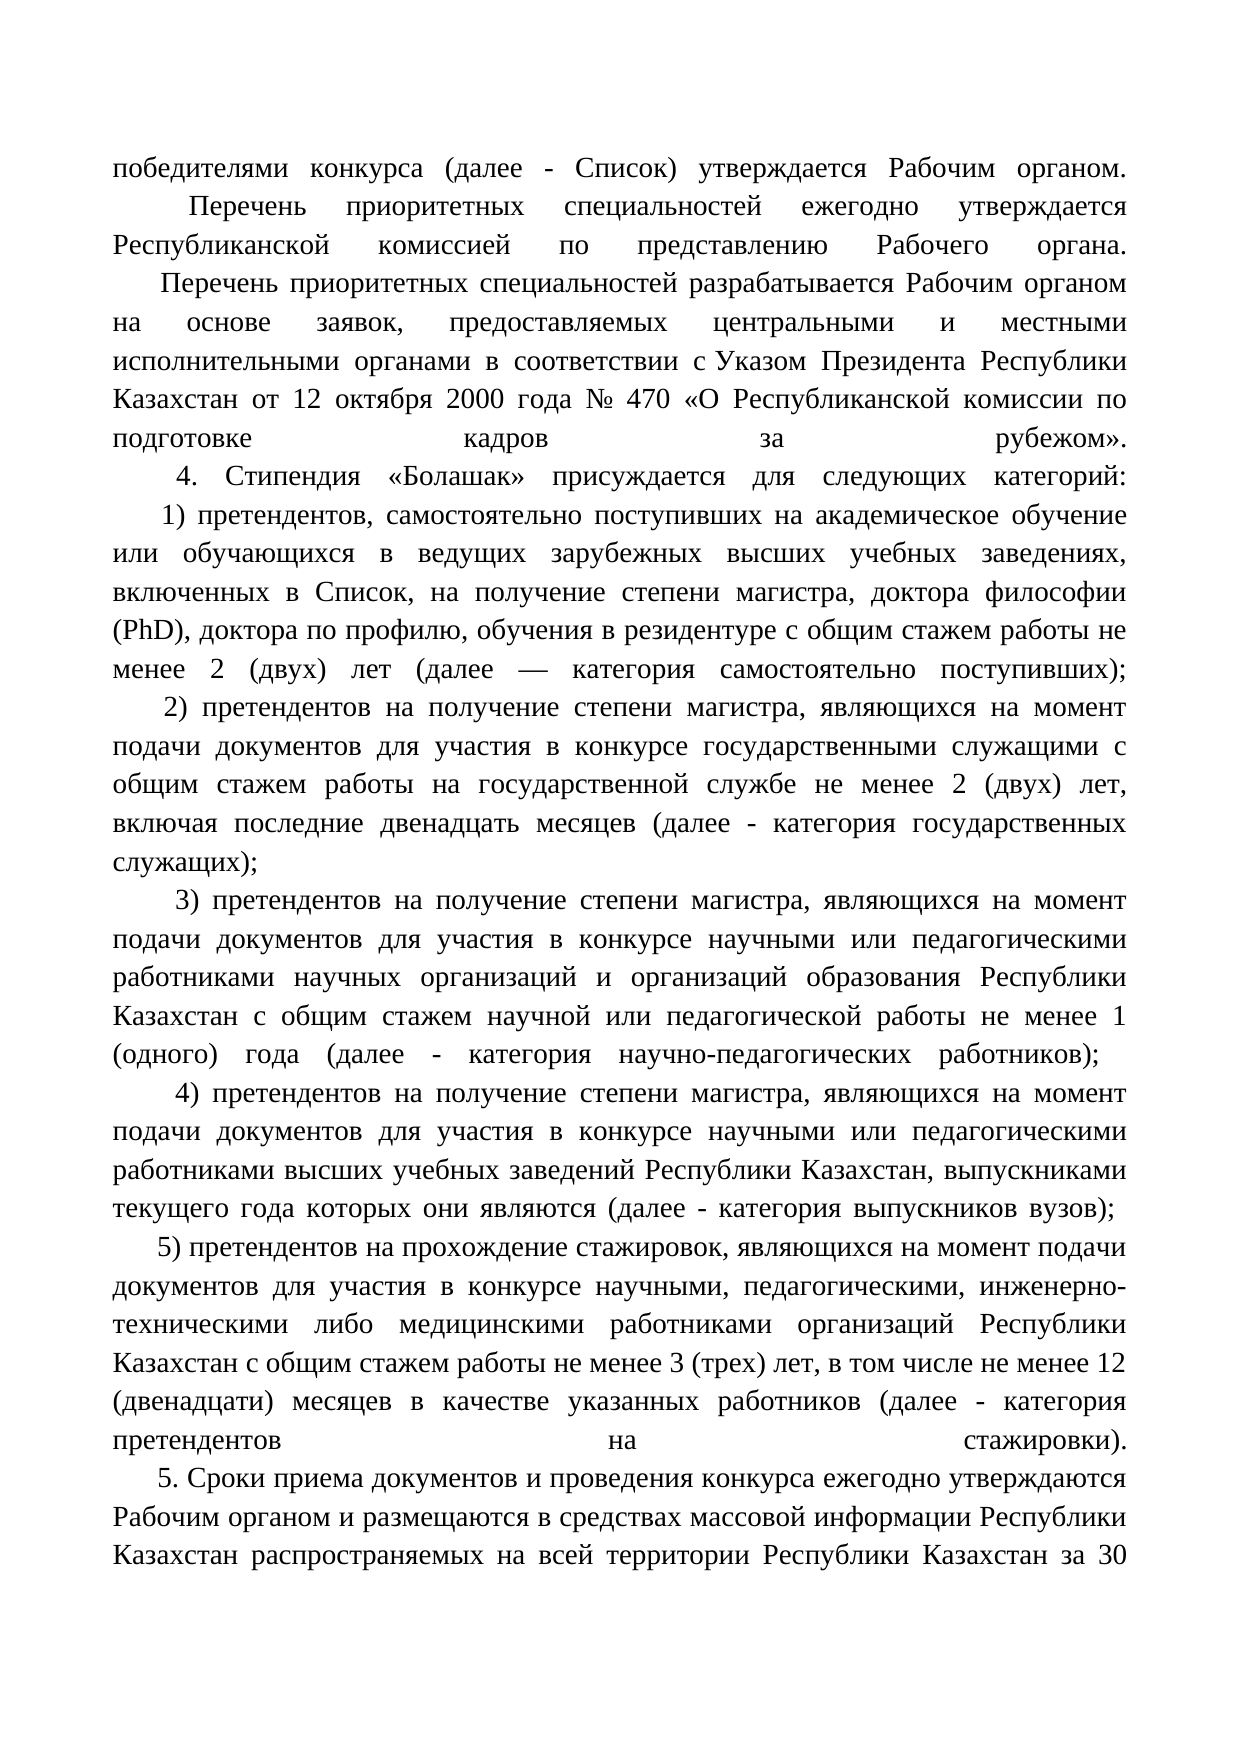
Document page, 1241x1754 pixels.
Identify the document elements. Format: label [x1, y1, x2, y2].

text [112, 150, 1128, 1571]
